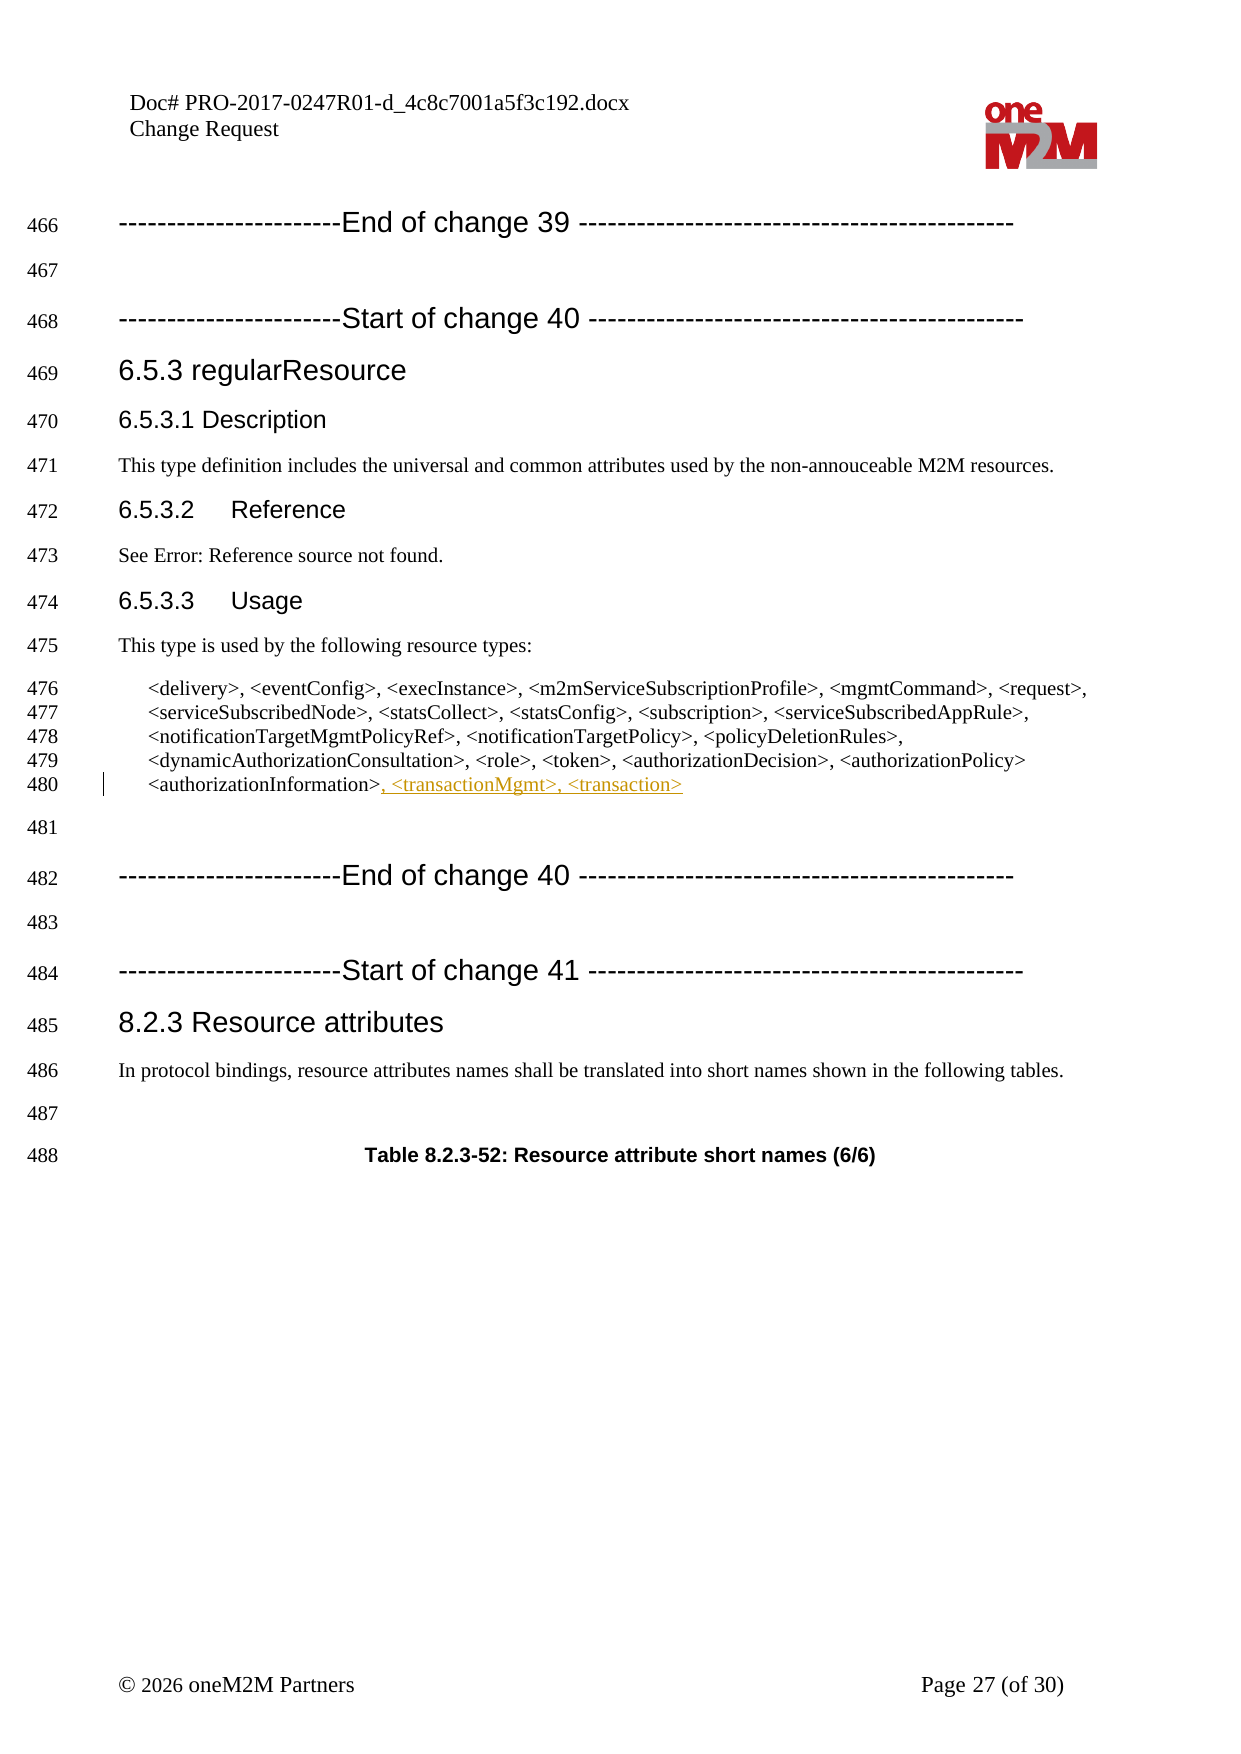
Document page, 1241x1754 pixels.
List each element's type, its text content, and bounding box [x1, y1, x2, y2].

subtitle 6.5.3.1 Description [118, 405, 1122, 434]
picture [971, 88, 1111, 184]
subtitle Reference [118, 496, 1122, 524]
subtitle -----------------------End of change 40 --------------------------------------------- [118, 858, 1122, 892]
subtitle -----------------------Start of change 41 --------------------------------------------- [118, 953, 1122, 987]
subtitle -----------------------Start of change 40 --------------------------------------------- [118, 301, 1122, 334]
text <delivery>, <eventConfig>, <execInstance>, <m2mServiceSubscriptionProfile>, <mgmtCommand>, <request>, <serviceSubscribedNode>, <statsCollect>, <statsConfig>, <subscription>, <serviceSubscribedAppRule>, <notificationTargetMgmtPolicyRef>, <notificationTargetPolicy>, <policyDeletionRules>, <dynamicAuthorizationConsultation>, <role>, <token>, <authorizationDecision>, <authorizationPolicy> <authorizationInformation> [148, 676, 1122, 796]
text This type definition includes the universal and common attributes used by the non-annouceable M2M resources. [118, 453, 1122, 477]
text In protocol bindings, resource attributes names shall be translated into short names shown in the following tables. [118, 1058, 1122, 1082]
subtitle Usage [118, 586, 1122, 614]
subtitle 8.2.3 Resource attributes [118, 1005, 1122, 1039]
text This type is used by the following resource types: [118, 633, 1122, 657]
subtitle -----------------------End of change 39 --------------------------------------------- [118, 206, 1122, 239]
subtitle 6.5.3 regularResource [118, 353, 1122, 386]
